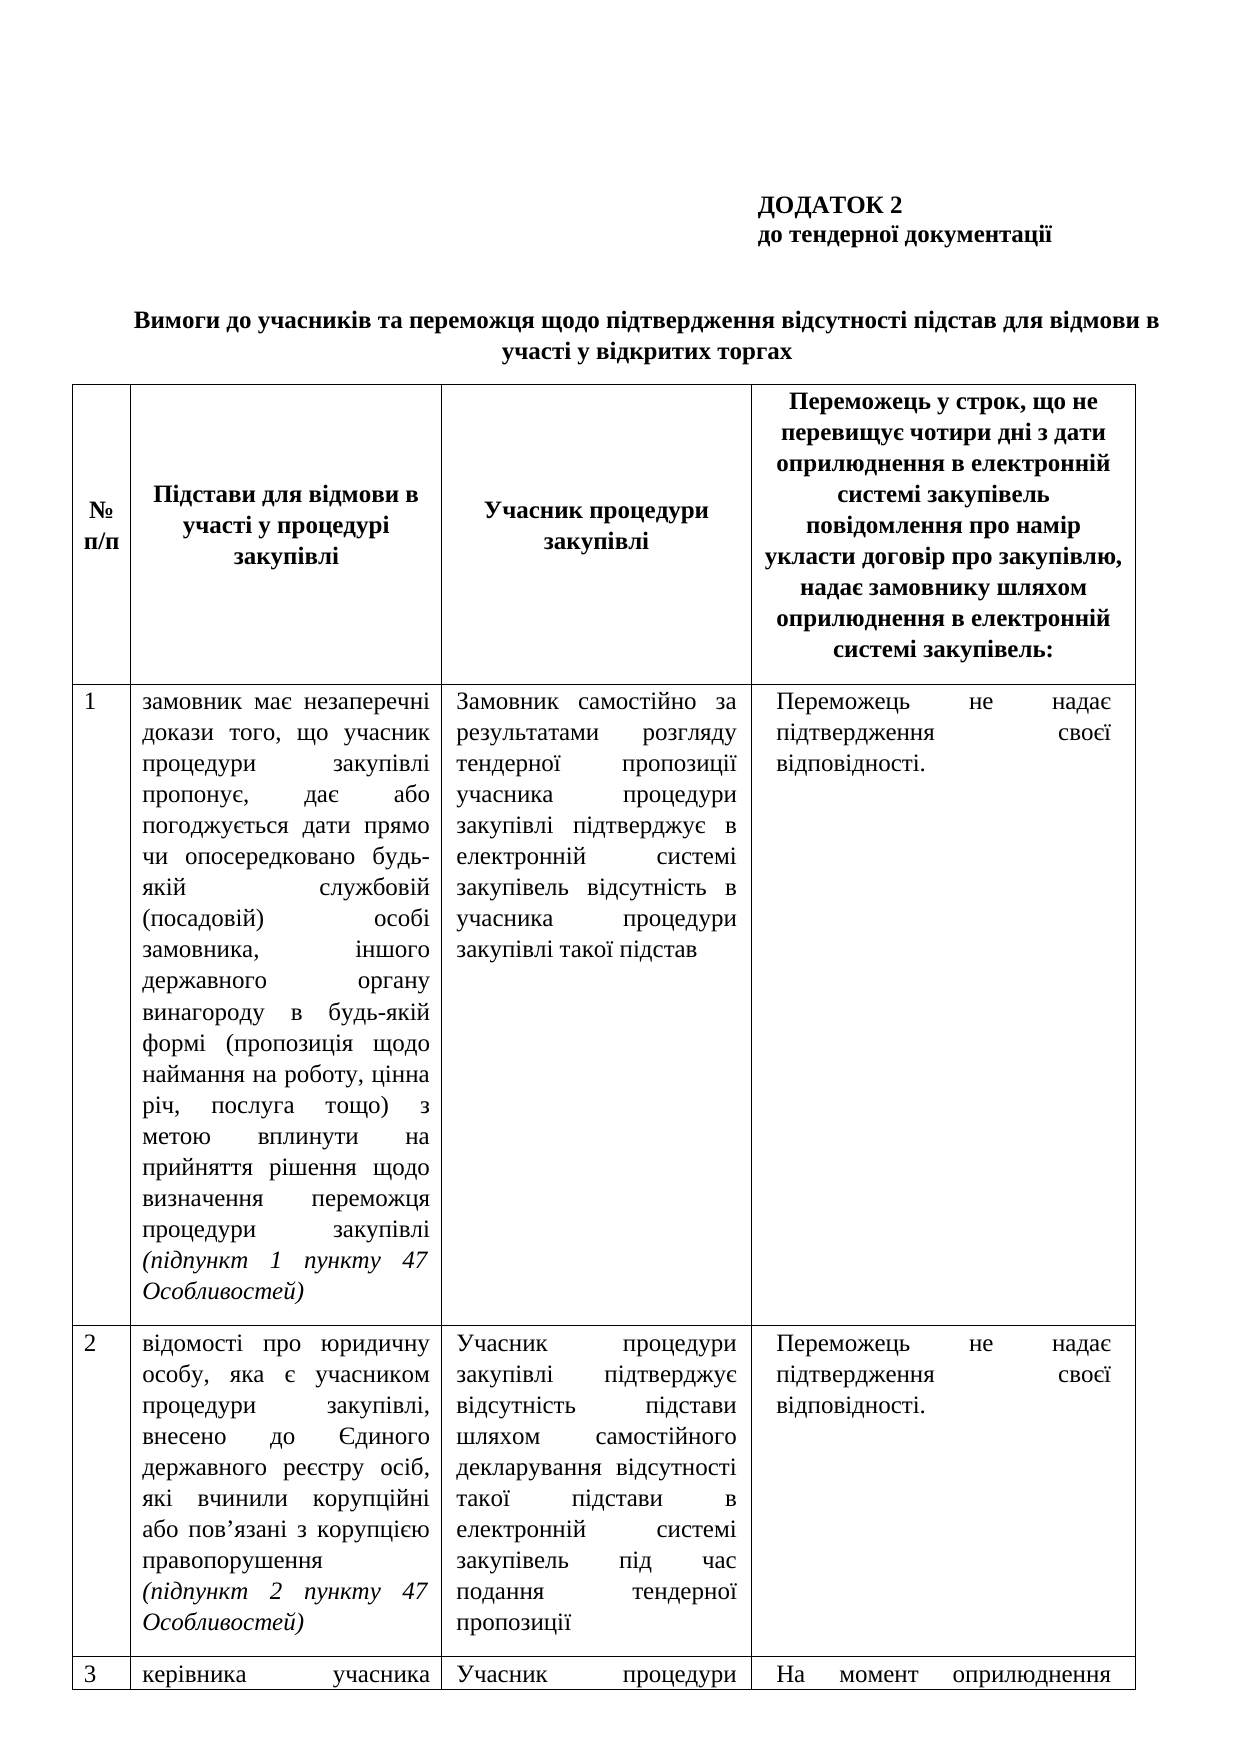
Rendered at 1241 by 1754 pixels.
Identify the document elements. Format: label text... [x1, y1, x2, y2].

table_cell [752, 1657, 1135, 1689]
text Вимоги до учасників та переможця щодо підтвердження відсутності підстав для відмови в участі у відкритих торгах [131, 305, 1162, 365]
table_cell 3 [73, 1657, 130, 1689]
table_cell Замовник самостійно за результатами розгляду тендерної пропозиції учасника процедури закупівлі підтверджує в електронній системі закупівель відсутність в учасника процедури закупівлі такої підстав [442, 685, 751, 1325]
table_cell відомості про юридичну особу, яка є учасником процедури закупівлі, внесено до Єдиного державного реєстру осіб, які вчинили корупційні або пов’язані з корупцією правопорушення (підпункт 2 пункту 47 Особливостей) [131, 1326, 441, 1656]
table_header Переможець у строк, що не перевищує чотири дні з дати оприлюднення в електронній системі закупівель повідомлення про намір укласти договір про закупівлю, надає замовнику шляхом оприлюднення в електронній системі закупівель: [752, 385, 1135, 684]
table_cell Переможець не надає підтвердження своєї відповідності. [752, 685, 1135, 1325]
table_cell 1 [73, 685, 130, 1325]
table_cell замовник має незаперечні докази того, що учасник процедури закупівлі пропонує, дає або погоджується дати прямо чи опосередковано будь-якій службовій (посадовій) особі замовника, іншого державного органу винагороду в будь-якій формі (пропозиція щодо наймання на роботу, цінна річ, послуга тощо) з метою вплинути на прийняття рішення щодо визначення переможця процедури закупівлі (підпункт 1 пункту 47 Особливостей) [131, 685, 441, 1325]
text ДОДАТОК 2 [751, 190, 1162, 219]
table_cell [442, 1657, 751, 1689]
table_header Учасник процедури закупівлі [442, 385, 751, 684]
table_cell 2 [73, 1326, 130, 1656]
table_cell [442, 1326, 751, 1656]
table_cell Переможець не надає підтвердження своєї відповідності. [752, 1326, 1135, 1656]
table_header Підстави для відмови в участі у процедурі закупівлі [131, 385, 441, 684]
text до тендерної документації [751, 219, 1162, 247]
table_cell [131, 1657, 441, 1689]
table_header № п/п [73, 385, 130, 684]
